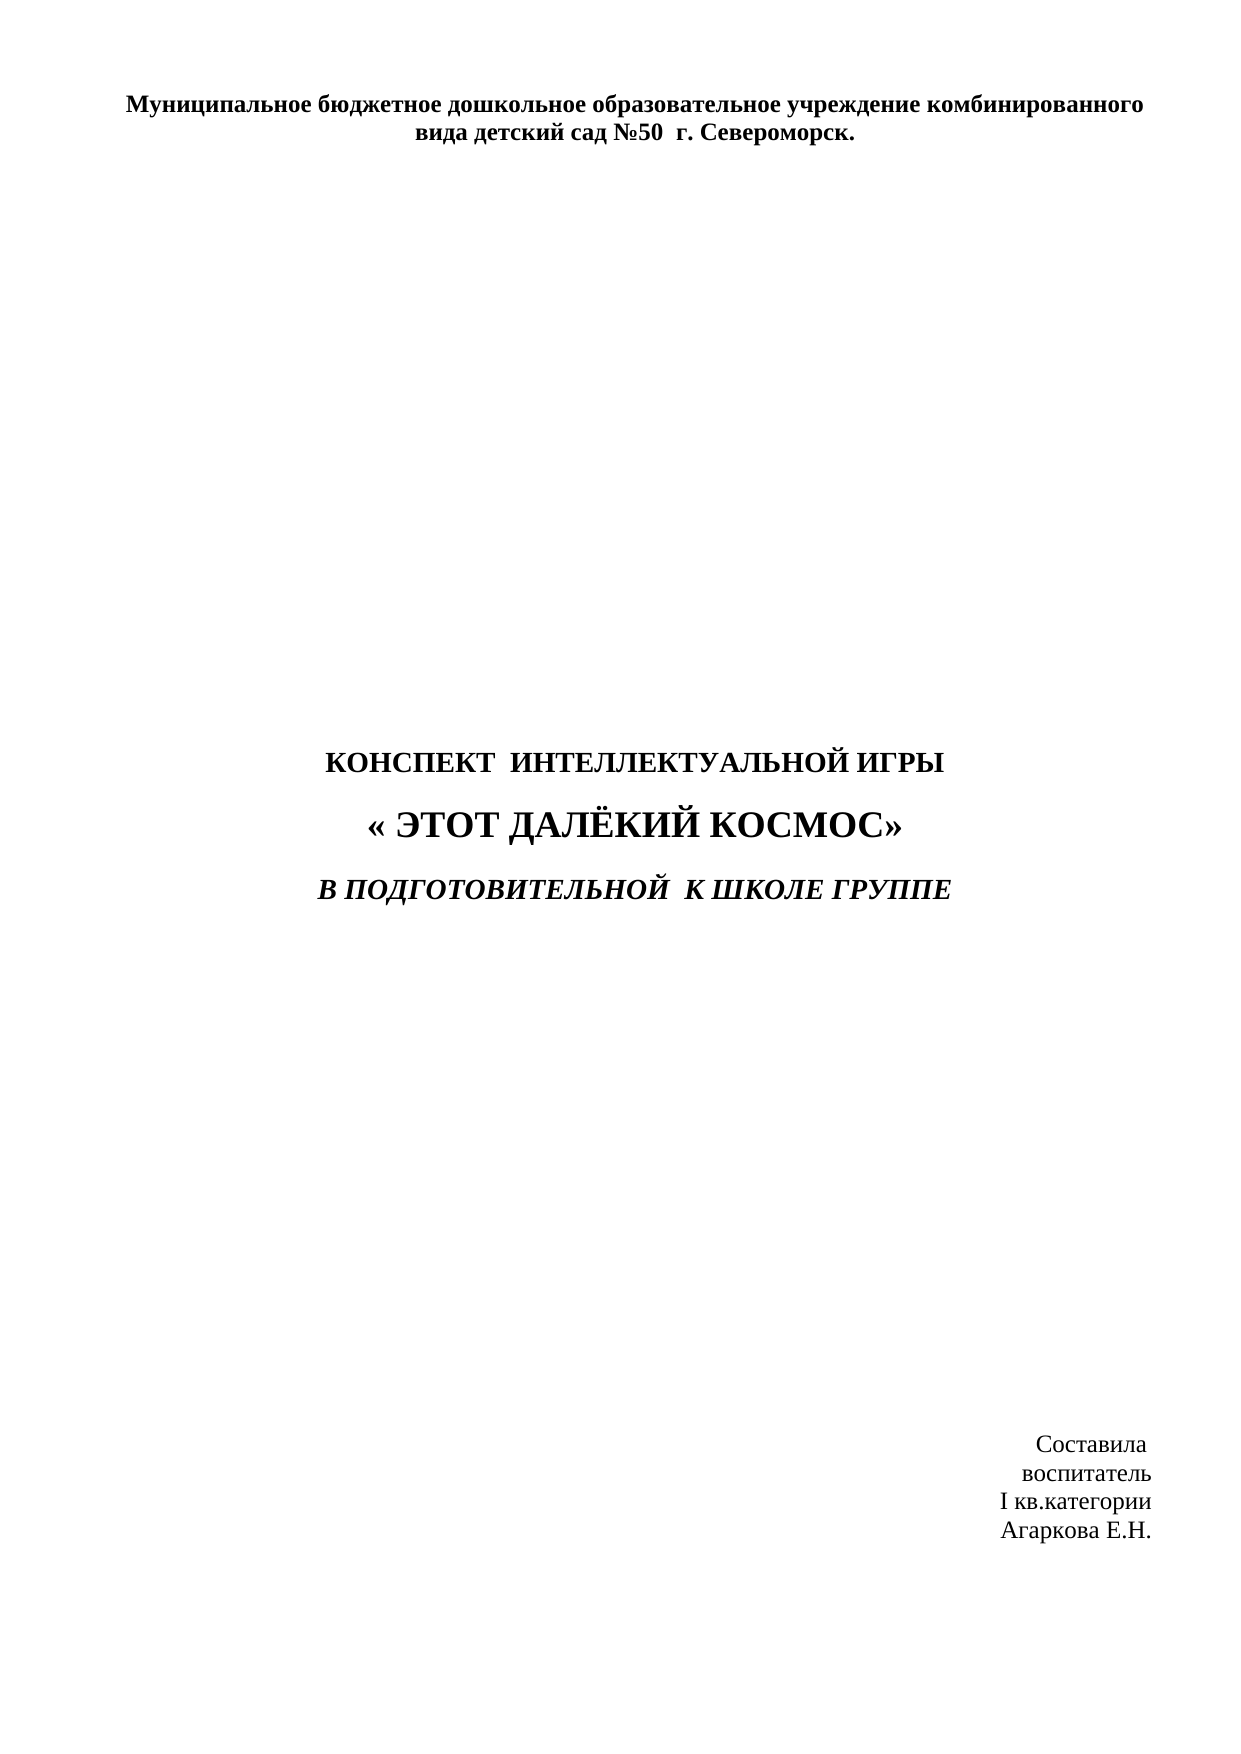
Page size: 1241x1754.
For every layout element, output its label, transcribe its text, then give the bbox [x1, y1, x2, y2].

text Составила [118, 1429, 1152, 1458]
text КОНСПЕКТ ИНТЕЛЛЕКТУАЛЬНОЙ ИГРЫ [118, 745, 1152, 779]
text « ЭТОТ ДАЛЁКИЙ КОСМОС» [118, 803, 1152, 846]
text I кв.категории [118, 1486, 1152, 1515]
text Муниципальное бюджетное дошкольное образовательное учреждение комбинированного вида детский сад №50 г. Североморск. [118, 89, 1152, 146]
text В ПОДГОТОВИТЕЛЬНОЙ К ШКОЛЕ ГРУППЕ [118, 872, 1152, 906]
text Агаркова Е.Н. [118, 1515, 1152, 1544]
text воспитатель [118, 1458, 1152, 1486]
